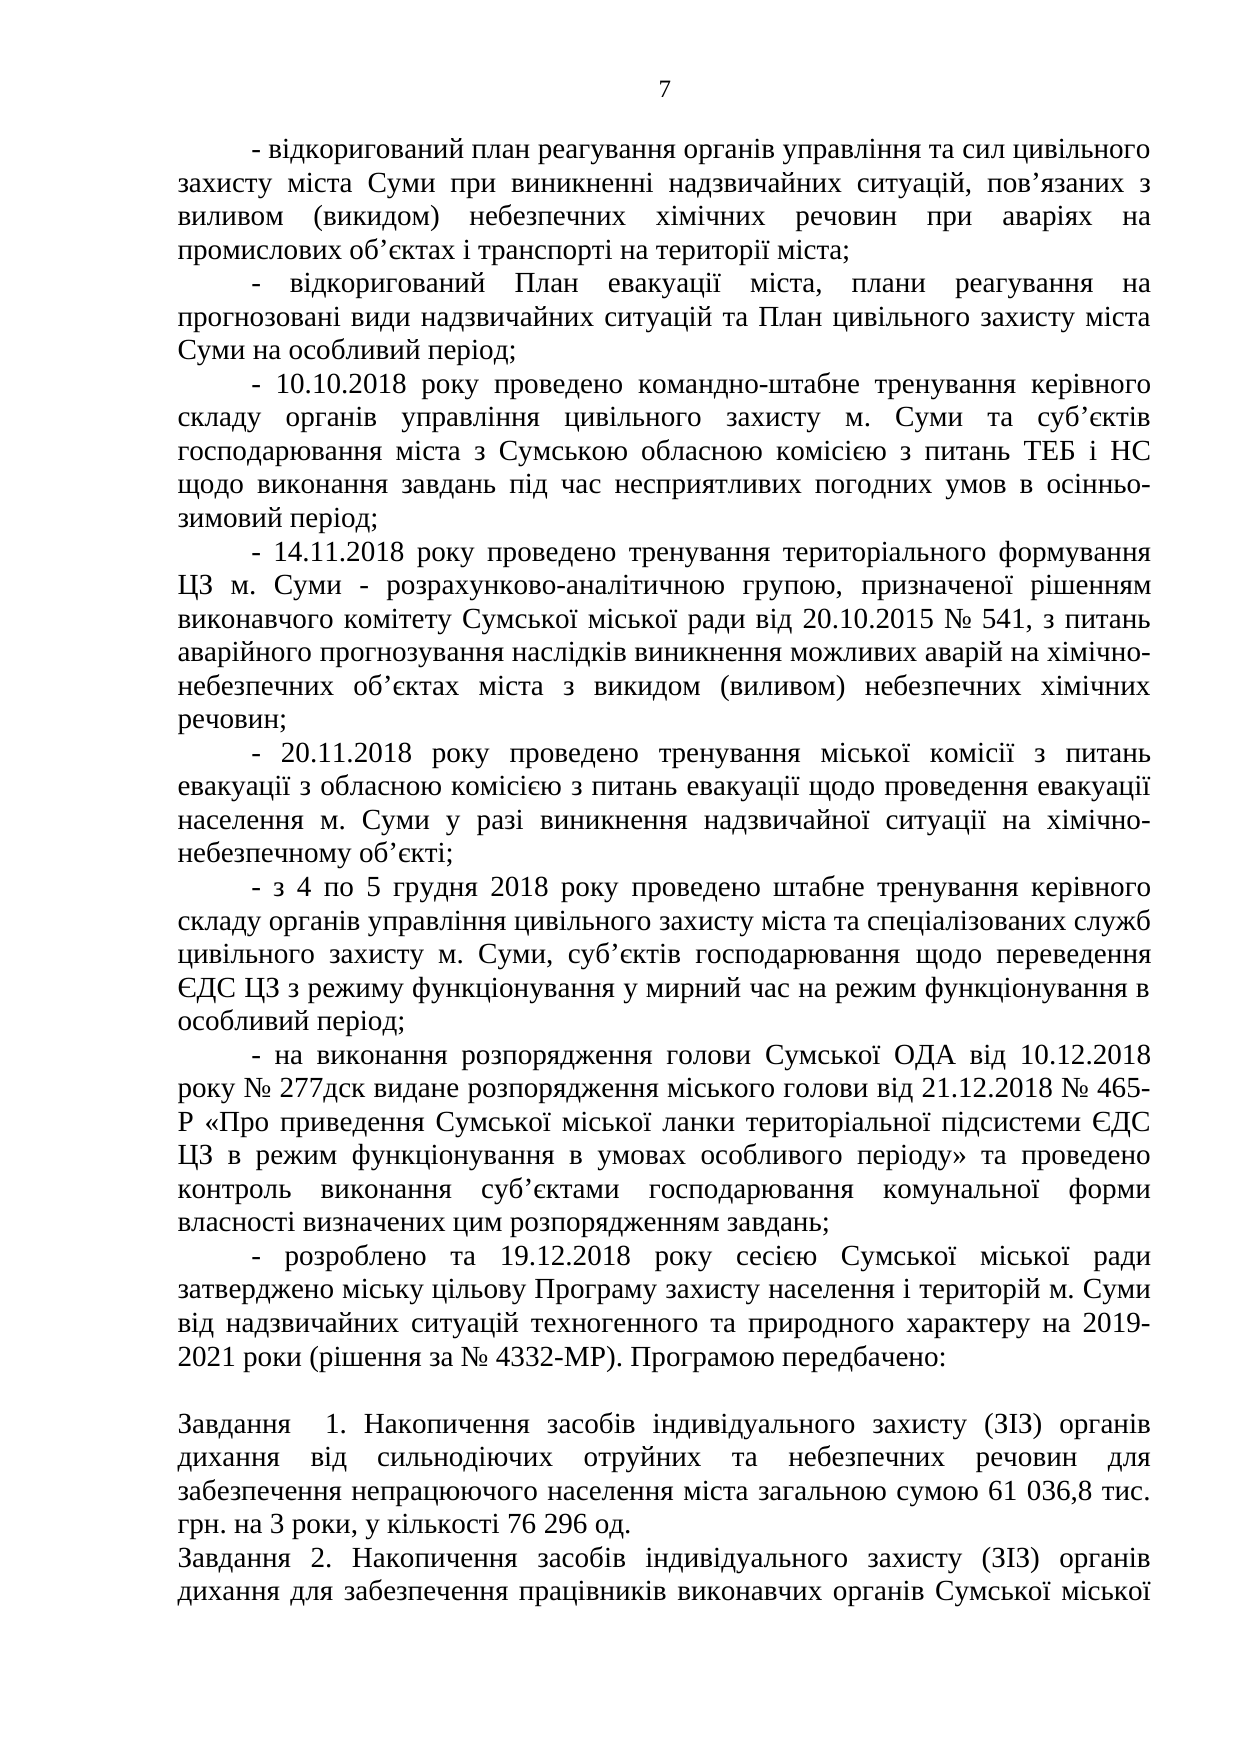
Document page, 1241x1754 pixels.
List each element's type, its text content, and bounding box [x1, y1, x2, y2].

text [177, 1540, 1152, 1607]
text - з 4 по 5 грудня 2018 року проведено штабне тренування керівного складу органів управління цивільного захисту міста та спеціалізованих служб цивільного захисту м. Суми, суб’єктів господарювання щодо переведення ЄДС ЦЗ з режиму функціонування у мирний час на режим функціонування в особливий період; [177, 869, 1152, 1037]
text Завдання 1. Накопичення засобів індивідуального захисту (ЗІЗ) органів дихання від сильнодіючих отруйних та небезпечних речовин для забезпечення непрацюючого населення міста загальною сумою 61 036,8 тис. грн. на 3 роки, у кількості 76 296 од. [177, 1406, 1152, 1540]
text - відкоригований план реагування органів управління та сил цивільного захисту міста Суми при виникненні надзвичайних ситуацій, пов’язаних з виливом (викидом) небезпечних хімічних речовин при аваріях на промислових об’єктах і транспорті на території міста; [177, 131, 1152, 265]
text - 20.11.2018 року проведено тренування міської комісії з питань евакуації з обласною комісією з питань евакуації щодо проведення евакуації населення м. Суми у разі виникнення надзвичайної ситуації на хімічно-небезпечному об’єкті; [177, 735, 1152, 869]
text - на виконання розпорядження голови Сумської ОДА від 10.12.2018 року № 277дск видане розпорядження міського голови від 21.12.2018 № 465-Р «Про приведення Сумської міської ланки територіальної підсистеми ЄДС ЦЗ в режим функціонування в умовах особливого періоду» та проведено контроль виконання суб’єктами господарювання комунальної форми власності визначених цим розпорядженням завдань; [177, 1037, 1152, 1238]
text - 10.10.2018 року проведено командно-штабне тренування керівного складу органів управління цивільного захисту м. Суми та суб’єктів господарювання міста з Сумською обласною комісією з питань ТЕБ і НС щодо виконання завдань під час несприятливих погодних умов в осінньо-зимовий період; [177, 366, 1152, 534]
text - відкоригований План евакуації міста, плани реагування на прогнозовані види надзвичайних ситуацій та План цивільного захисту міста Суми на особливий період; [177, 265, 1152, 366]
text - 14.11.2018 року проведено тренування територіального формування ЦЗ м. Суми - розрахунково-аналітичною групою, призначеної рішенням виконавчого комітету Сумської міської ради від 20.10.2015 № 541, з питань аварійного прогнозування наслідків виникнення можливих аварій на хімічно-небезпечних об’єктах міста з викидом (виливом) небезпечних хімічних речовин; [177, 534, 1152, 735]
text - розроблено та 19.12.2018 року сесією Сумської міської ради затверджено міську цільову Програму захисту населення і територій м. Суми від надзвичайних ситуацій техногенного та природного характеру на 2019-2021 роки (рішення за № 4332-МР). Програмою передбачено: [177, 1238, 1152, 1372]
